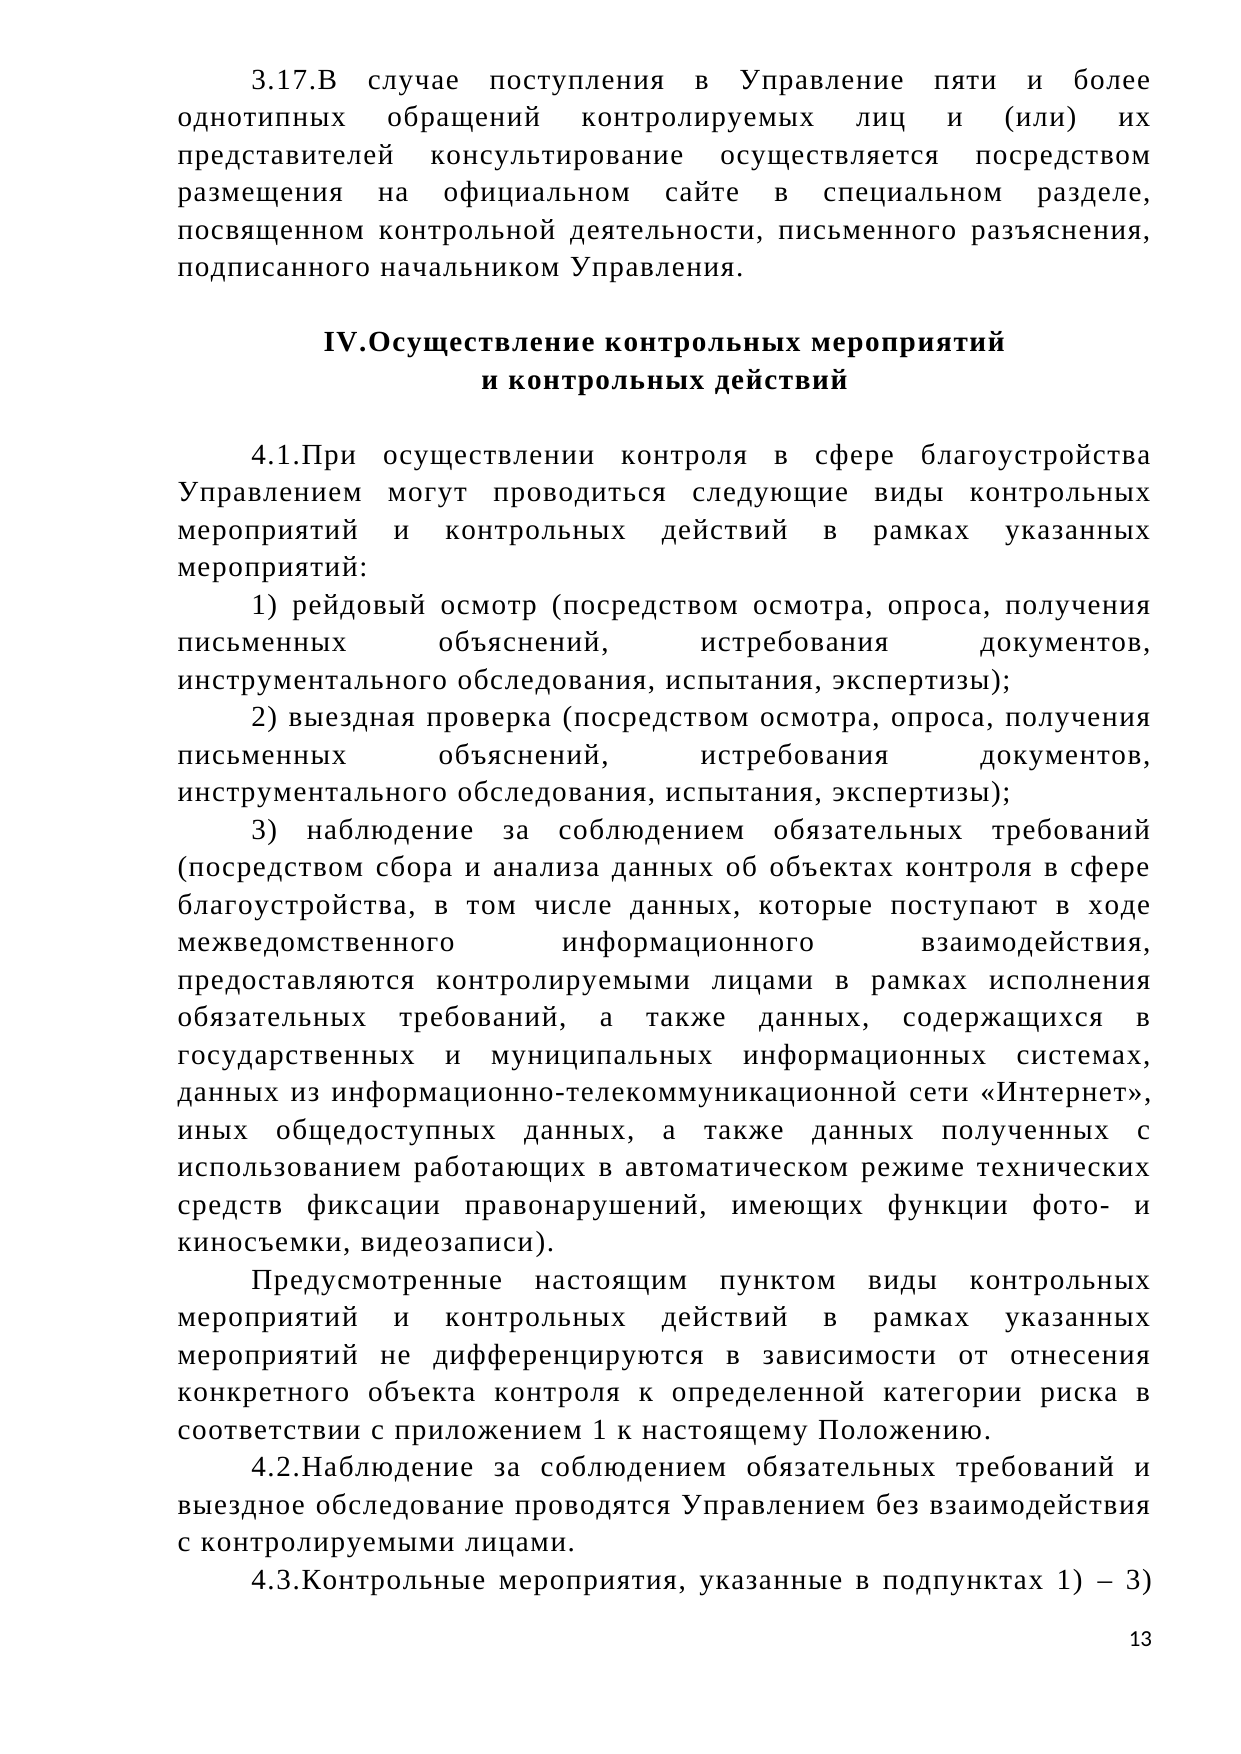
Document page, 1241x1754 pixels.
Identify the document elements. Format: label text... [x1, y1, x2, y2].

text и контрольных действий [177, 359, 1152, 397]
text 3.17.В случае поступления в Управление пяти и более однотипных обращений контролируемых лиц и (или) их представителей консультирование осуществляется посредством размещения на официальном сайте в специальном разделе, посвященном контрольной деятельности, письменного разъяснения, подписанного начальником Управления. [177, 59, 1152, 284]
text 4.2.Наблюдение за соблюдением обязательных требований и выездное обследование проводятся Управлением без взаимодействия с контролируемыми лицами. [177, 1447, 1152, 1559]
text Предусмотренные настоящим пунктом виды контрольных мероприятий и контрольных действий в рамках указанных мероприятий не дифференцируются в зависимости от отнесения конкретного объекта контроля к определенной категории риска в соответствии с приложением 1 к настоящему Положению. [177, 1259, 1152, 1447]
text IV.Осуществление контрольных мероприятий [177, 322, 1152, 359]
text 3) наблюдение за соблюдением обязательных требований (посредством сбора и анализа данных об объектах контроля в сфере благоустройства, в том числе данных, которые поступают в ходе межведомственного информационного взаимодействия, предоставляются контролируемыми лицами в рамках исполнения обязательных требований, а также данных, содержащихся в государственных и муниципальных информационных системах, данных из информационно-телекоммуникационной сети «Интернет», иных общедоступных данных, а также данных полученных с использованием работающих в автоматическом режиме технических средств фиксации правонарушений, имеющих функции фото- и киносъемки, видеозаписи). [177, 1070, 1152, 1112]
text 4.1.При осуществлении контроля в сфере благоустройства Управлением могут проводиться следующие виды контрольных мероприятий и контрольных действий в рамках указанных мероприятий: [177, 434, 1152, 584]
text 2) выездная проверка (посредством осмотра, опроса, получения письменных объяснений, истребования документов, инструментального обследования, испытания, экспертизы); [177, 697, 1152, 809]
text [177, 1559, 1152, 1597]
text 1) рейдовый осмотр (посредством осмотра, опроса, получения письменных объяснений, истребования документов, инструментального обследования, испытания, экспертизы); [177, 584, 1152, 697]
text 3) наблюдение за соблюдением обязательных требований (посредством сбора и анализа данных об объектах контроля в сфере благоустройства, в том числе данных, которые поступают в ходе межведомственного информационного взаимодействия, предоставляются контролируемыми лицами в рамках исполнения обязательных требований, а также данных, содержащихся в государственных и муниципальных информационных системах, данных из информационно-телекоммуникационной сети «Интернет», иных общедоступных данных, а также данных полученных с использованием работающих в автоматическом режиме технических средств фиксации правонарушений, имеющих функции фото- и киносъемки, видеозаписи). [177, 809, 1152, 962]
